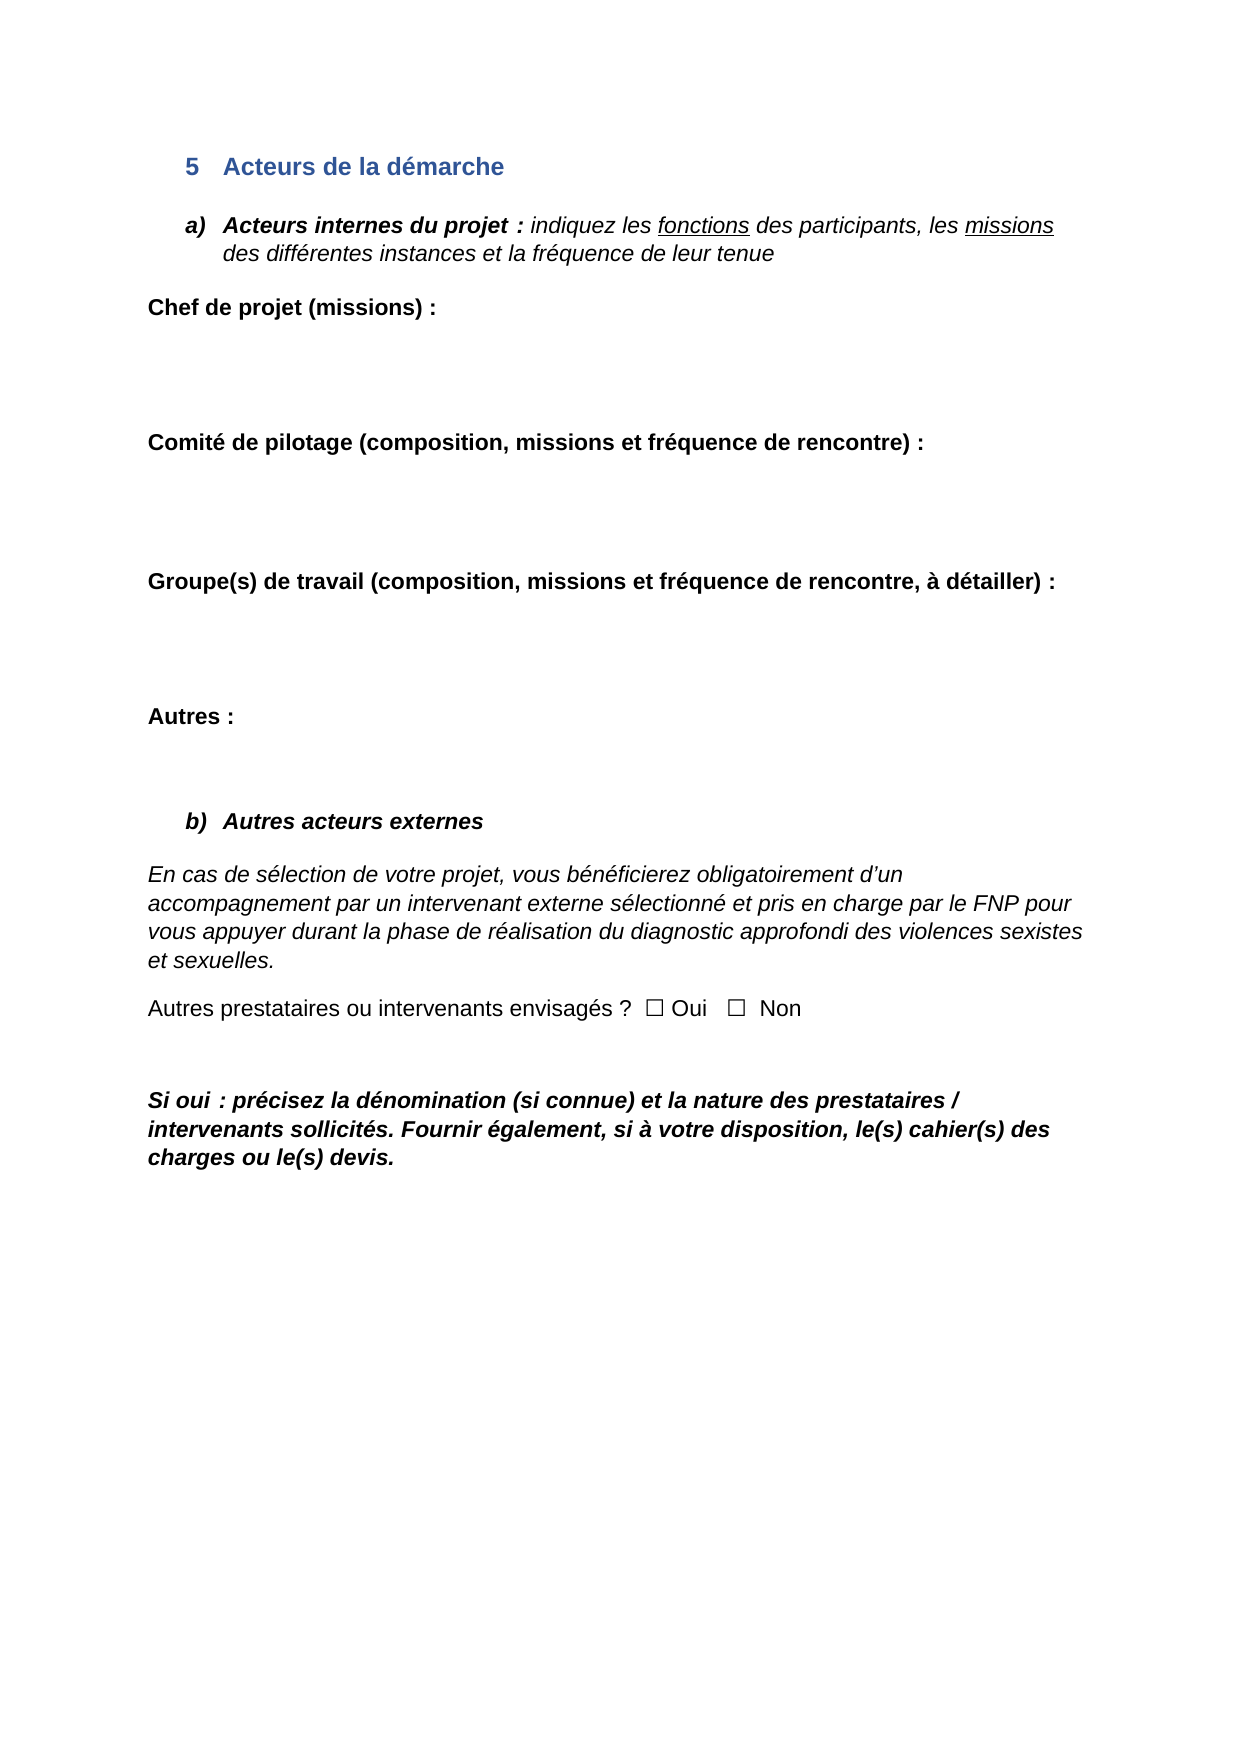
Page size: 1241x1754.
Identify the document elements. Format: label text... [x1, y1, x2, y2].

subtitle Autres acteurs externes [185, 808, 1093, 834]
subtitle Acteurs de la démarche [185, 152, 1093, 181]
text Si oui : précisez la dénomination (si connue) et la nature des prestataires / intervenants sollicités. Fournir également, si à votre disposition, le(s) cahier(s) des charges ou le(s) devis. [148, 1087, 1093, 1170]
subtitle Acteurs internes du projet : indiquez les fonctions des participants, les missions des différentes instances et la fréquence de leur tenue [185, 212, 1093, 267]
text Comité de pilotage (composition, missions et fréquence de rencontre) : [148, 429, 1093, 456]
text Autres : [148, 703, 1093, 730]
text En cas de sélection de votre projet, vous bénéficierez obligatoirement d’un accompagnement par un intervenant externe sélectionné et pris en charge par le FNP pour vous appuyer durant la phase de réalisation du diagnostic approfondi des violences sexistes et sexuelles. [148, 861, 1093, 973]
text Autres prestataires ou intervenants envisagés ? Oui Non [148, 992, 1093, 1023]
text Groupe(s) de travail (composition, missions et fréquence de rencontre, à détailler) : [148, 568, 1093, 594]
text Chef de projet (missions) : [148, 294, 1093, 320]
